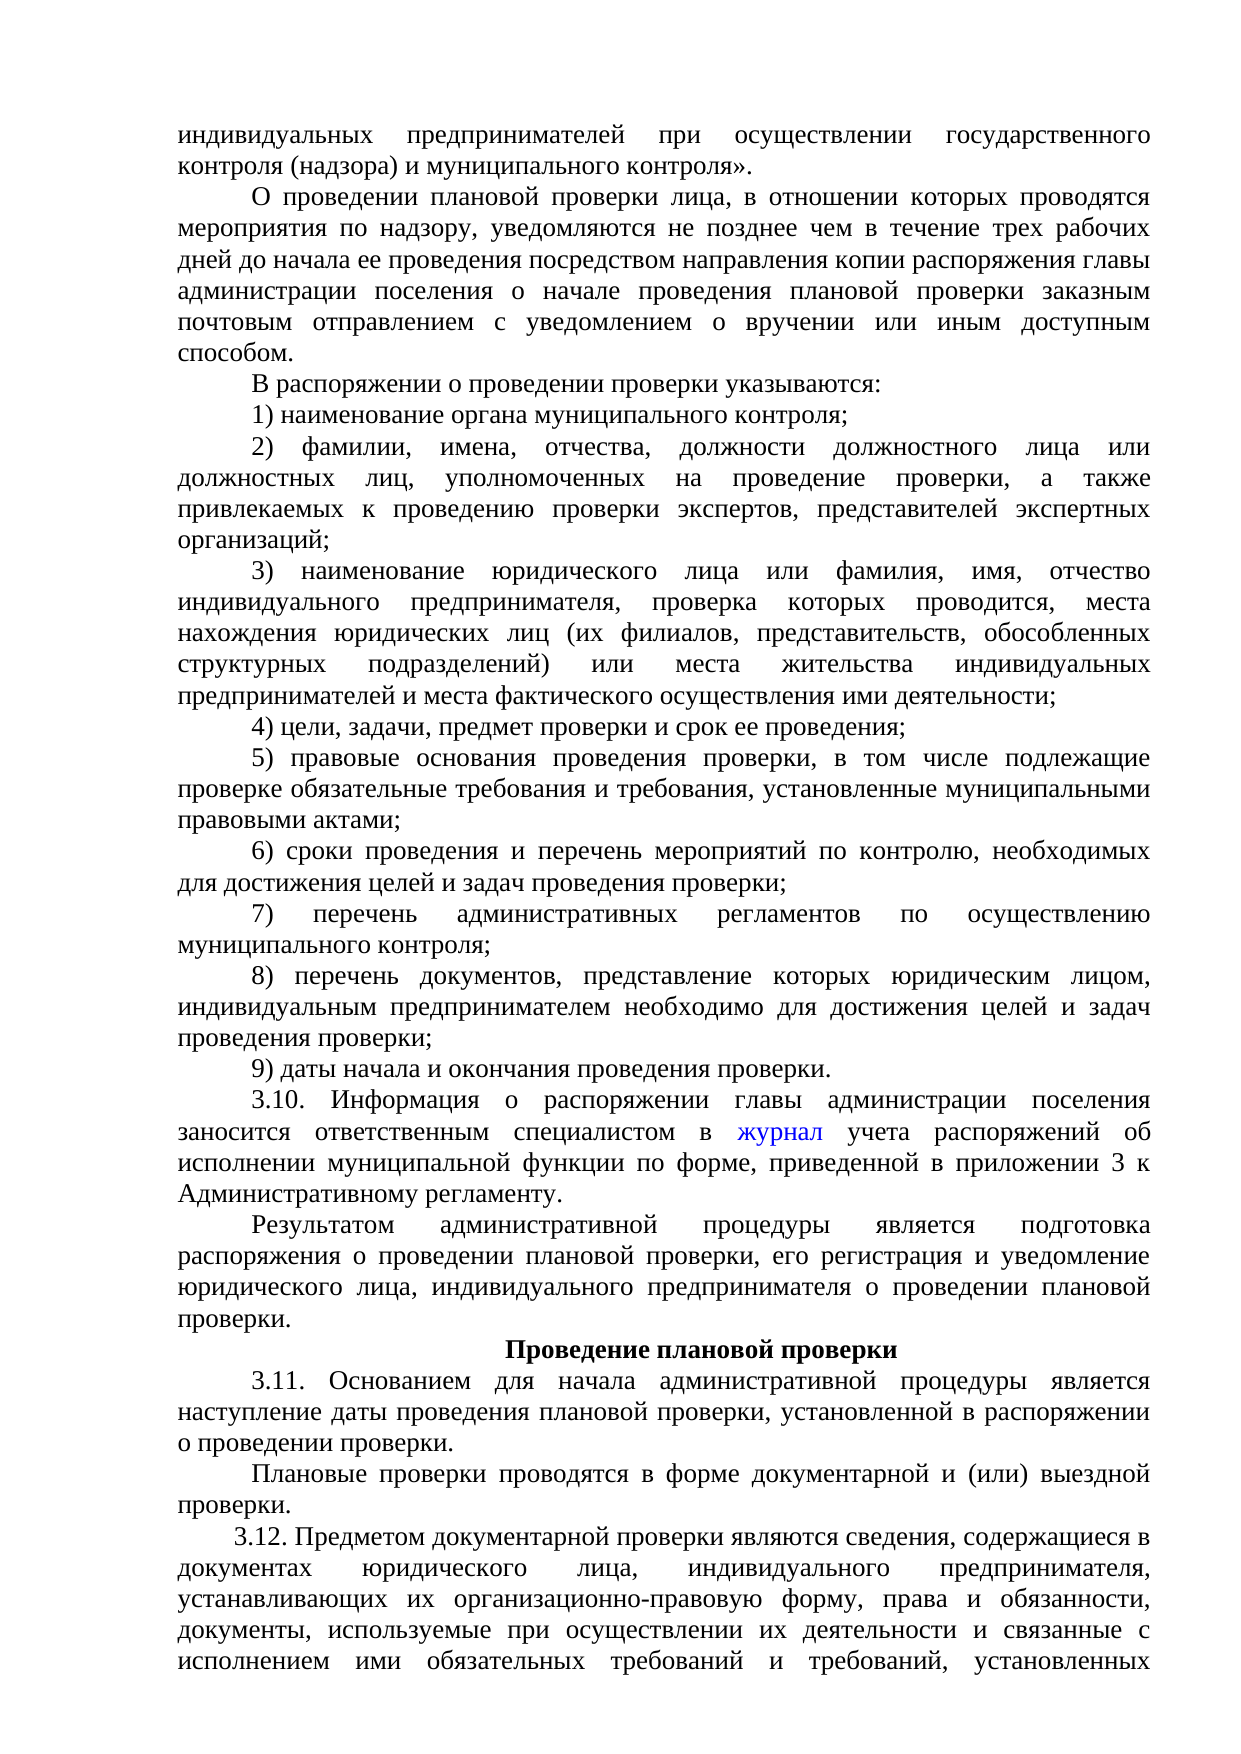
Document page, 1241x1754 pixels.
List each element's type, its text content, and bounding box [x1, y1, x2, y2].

text 5) правовые основания проведения проверки, в том числе подлежащие проверке обязательные требования и требования, установленные муниципальными правовыми актами; [177, 741, 1152, 834]
text 8) перечень документов, представление которых юридическим лицом, индивидуальным предпринимателем необходимо для достижения целей и задач проведения проверки; [177, 959, 1152, 1052]
text 1) наименование органа муниципального контроля; [177, 398, 1152, 429]
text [177, 1520, 1152, 1675]
text 9) даты начала и окончания проведения проверки. [177, 1052, 1152, 1084]
text 7) перечень административных регламентов по осуществлению муниципального контроля; [177, 897, 1152, 959]
text 3.10. Информация о распоряжении главы администрации поселения заносится ответственным специалистом в журнал учета распоряжений об исполнении муниципальной функции по форме, приведенной в приложении 3 к Административному регламенту. [177, 1084, 1152, 1208]
text 3.11. Основанием для начала административной процедуры является наступление даты проведения плановой проверки, установленной в распоряжении о проведении проверки. [177, 1364, 1152, 1457]
text Результатом административной процедуры является подготовка распоряжения о проведении плановой проверки, его регистрация и уведомление юридического лица, индивидуального предпринимателя о проведении плановой проверки. [177, 1208, 1152, 1333]
text Плановые проверки проводятся в форме документарной и (или) выездной проверки. [177, 1457, 1152, 1520]
text В распоряжении о проведении проверки указываются: [177, 367, 1152, 398]
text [177, 118, 1152, 180]
text 2) фамилии, имена, отчества, должности должностного лица или должностных лиц, уполномоченных на проведение проверки, а также привлекаемых к проведению проверки экспертов, представителей экспертных организаций; [177, 429, 1152, 554]
text 3) наименование юридического лица или фамилия, имя, отчество индивидуального предпринимателя, проверка которых проводится, места нахождения юридических лиц (их филиалов, представительств, обособленных структурных подразделений) или места жительства индивидуальных предпринимателей и места фактического осуществления ими деятельности; [177, 554, 1152, 710]
text О проведении плановой проверки лица, в отношении которых проводятся мероприятия по надзору, уведомляются не позднее чем в течение трех рабочих дней до начала ее проведения посредством направления копии распоряжения главы администрации поселения о начале проведения плановой проверки заказным почтовым отправлением с уведомлением о вручении или иным доступным способом. [177, 180, 1152, 367]
text Проведение плановой проверки [177, 1333, 1152, 1364]
text 4) цели, задачи, предмет проверки и срок ее проведения; [177, 710, 1152, 741]
text 6) сроки проведения и перечень мероприятий по контролю, необходимых для достижения целей и задач проведения проверки; [177, 834, 1152, 897]
